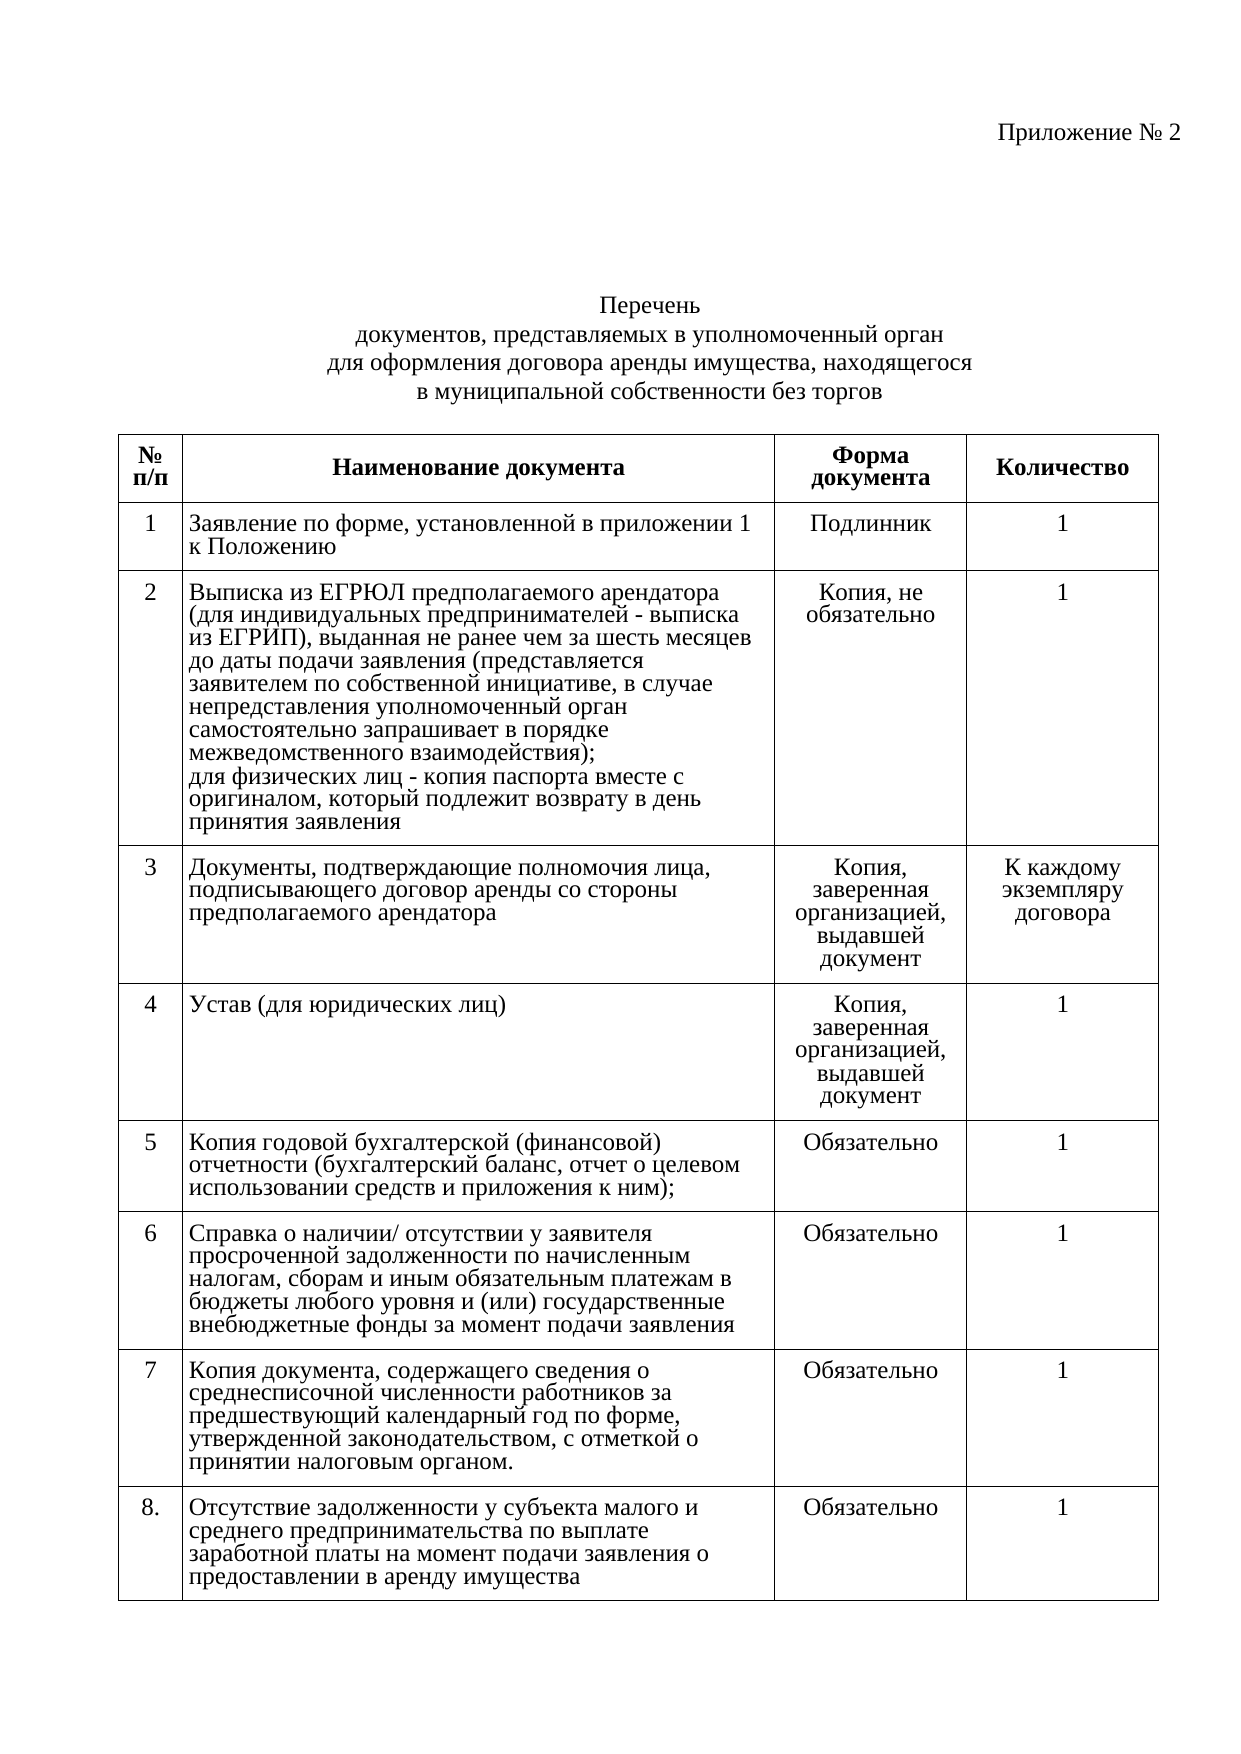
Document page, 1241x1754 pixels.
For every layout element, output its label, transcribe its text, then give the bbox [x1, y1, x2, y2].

table_cell 5 [119, 1121, 182, 1211]
table_header Наименование документа [183, 435, 774, 502]
table_cell 2 [119, 571, 182, 845]
table_cell Выписка из ЕГРЮЛ предполагаемого арендатора (для индивидуальных предпринимателей - выписка из ЕГРИП), выданная не ранее чем за шесть месяцев до даты подачи заявления (представляется заявителем по собственной инициативе, в случае непредставления уполномоченный орган самостоятельно запрашивает в порядке межведомственного взаимодействия); для физических лиц - копия паспорта вместе с оригиналом, который подлежит возврату в день принятия заявления [183, 571, 774, 845]
table_cell 4 [119, 984, 182, 1120]
table_cell Подлинник [775, 503, 966, 570]
table_cell Документы, подтверждающие полномочия лица, подписывающего договор аренды со стороны предполагаемого арендатора [183, 846, 774, 983]
table_cell 1 [967, 1487, 1158, 1600]
table_cell 1 [967, 1212, 1158, 1348]
table_cell 1 [967, 1121, 1158, 1211]
title в муниципальной собственности без торгов [118, 376, 1181, 405]
table_cell 3 [119, 846, 182, 983]
text Перечень [118, 290, 1181, 319]
table_cell Копия, заверенная организацией, выдавшей документ [775, 984, 966, 1120]
table_cell 1 [967, 503, 1158, 570]
table_cell Копия документа, содержащего сведения о среднесписочной численности работников за предшествующий календарный год по форме, утвержденной законодательством, с отметкой о принятии налоговым органом. [183, 1350, 774, 1486]
table_header Количество [967, 435, 1158, 502]
text Приложение № 2 [118, 117, 1181, 146]
table_header Форма документа [775, 435, 966, 502]
table_cell Копия, заверенная организацией, выдавшей документ [775, 846, 966, 983]
table_cell 1 [119, 503, 182, 570]
table_cell 6 [119, 1212, 182, 1348]
table_cell Устав (для юридических лиц) [183, 984, 774, 1120]
table_cell Обязательно [775, 1121, 966, 1211]
table_cell Копия годовой бухгалтерской (финансовой) отчетности (бухгалтерский баланс, отчет о целевом использовании средств и приложения к ним); [183, 1121, 774, 1211]
table_cell Обязательно [775, 1212, 966, 1348]
table_cell Обязательно [775, 1350, 966, 1486]
title для оформления договора аренды имущества, находящегося [118, 347, 1181, 376]
table_header № п/п [119, 435, 182, 502]
table_cell К каждому экземпляру договора [967, 846, 1158, 983]
table_cell Обязательно [775, 1487, 966, 1600]
table_cell Копия, не обязательно [775, 571, 966, 845]
table_cell 8. [119, 1487, 182, 1600]
table_cell 7 [119, 1350, 182, 1486]
table_cell 1 [967, 571, 1158, 845]
table_cell Справка о наличии/ отсутствии у заявителя просроченной задолженности по начисленным налогам, сборам и иным обязательным платежам в бюджеты любого уровня и (или) государственные внебюджетные фонды за момент подачи заявления [183, 1212, 774, 1348]
table_cell Заявление по форме, установленной в приложении 1 к Положению [183, 503, 774, 570]
table_cell 1 [967, 1350, 1158, 1486]
table_cell Отсутствие задолженности у субъекта малого и среднего предпринимательства по выплате заработной платы на момент подачи заявления о предоставлении в аренду имущества [183, 1487, 774, 1600]
title документов, представляемых в уполномоченный орган [118, 319, 1181, 347]
table_cell 1 [967, 984, 1158, 1120]
